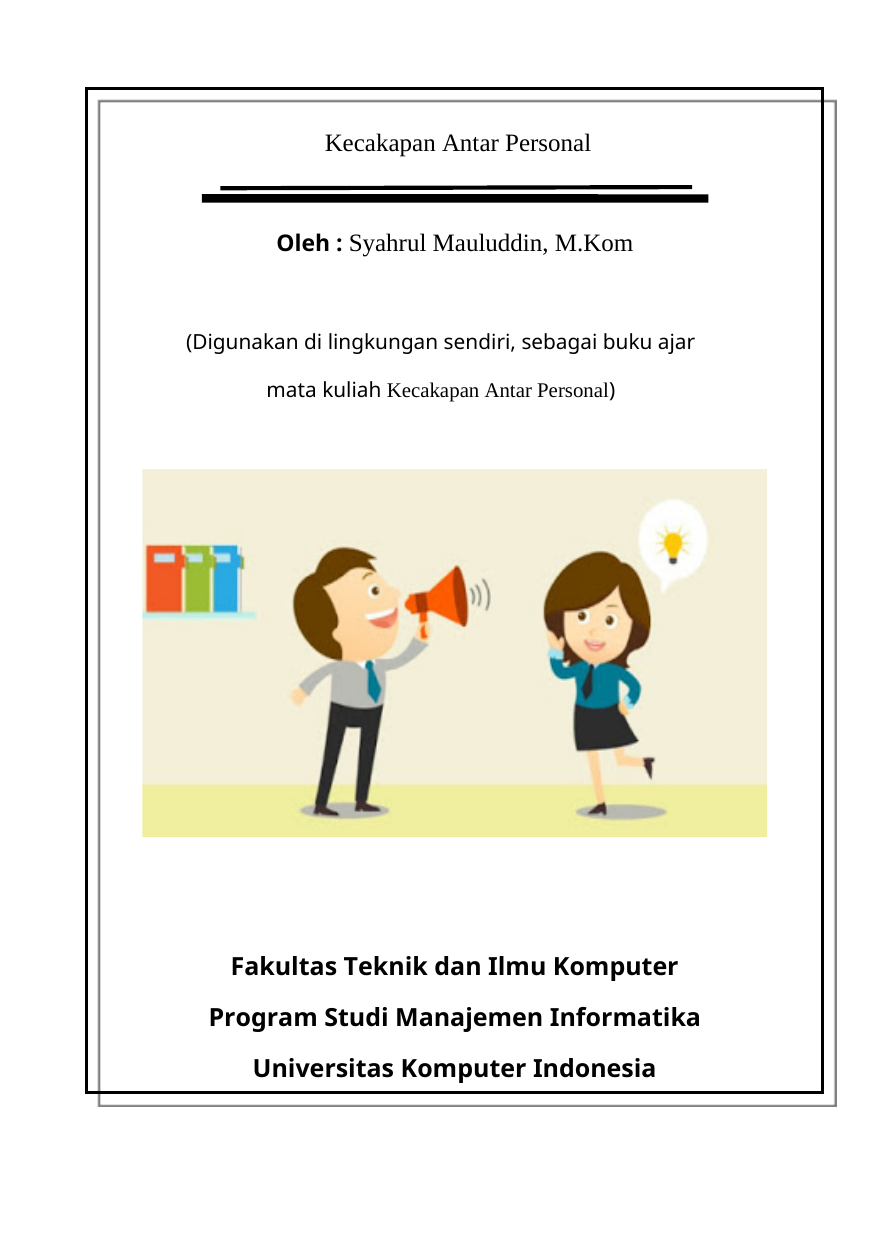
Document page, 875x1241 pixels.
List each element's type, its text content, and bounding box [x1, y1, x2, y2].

text Program Studi Manajemen Informatika [122, 1000, 787, 1034]
text Universitas Komputer Indonesia [122, 1051, 787, 1084]
picture [142, 469, 768, 837]
text mata kuliah Kecakapan Antar Personal) [102, 375, 787, 403]
text Kecakapan Antar Personal [122, 128, 787, 157]
text (Digunakan di lingkungan sendiri, sebagai buku ajar [102, 327, 787, 356]
text Fakultas Teknik dan Ilmu Komputer [122, 949, 787, 983]
text Oleh : Syahrul Mauluddin, M.Kom [122, 227, 787, 258]
